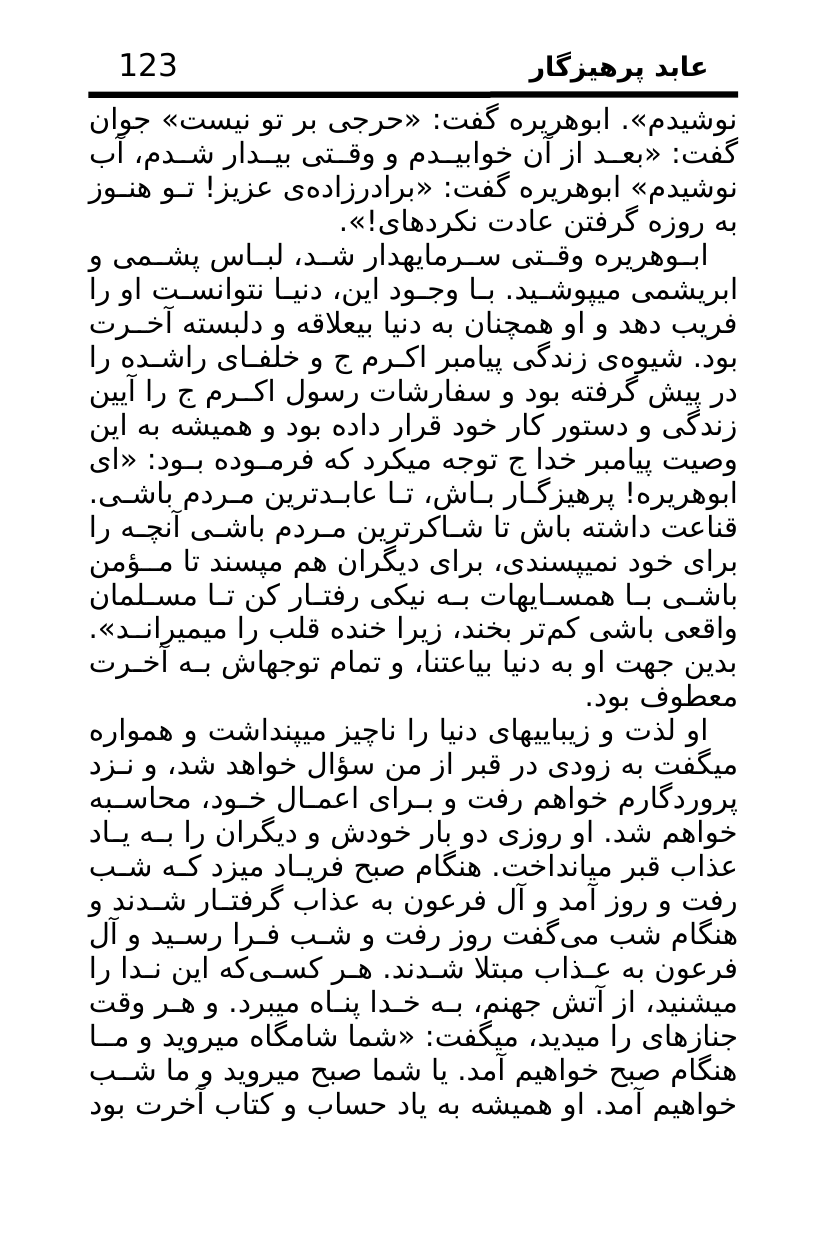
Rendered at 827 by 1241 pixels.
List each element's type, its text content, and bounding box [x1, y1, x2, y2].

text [89, 714, 738, 1121]
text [89, 102, 738, 238]
text ابوهریره وقتی سرمایه‎دار شد، لباس پشمی و ابریشمی می‎پوشید. با وجود این، دنیا نتوانست او را فریب دهد و او همچنان به دنیا بی‏علاقه و دلبسته آخرت بود. شیوه‌ی زندگی پیامبر اکرم ج و خلفای راشده را در پیش گرفته بود و سفارشات رسول اکرم ج را آیین زندگی و دستور کار خود قرار داده بود و همیشه به این وصیت پیامبر خدا ج توجه می‎کرد که فرموده بود: «ای ابوهریره! پرهیزگار باش، تا عابدترین مردم باشی. قناعت داشته باش تا شاکرترین مردم باشی آنچه را برای خود نمی‎پسندی، برای دیگران هم مپسند تا مؤمن باشی با همسایه‎ات به نیکی رفتار کن تا مسلمان واقعی باشی کم‌تر بخند، زیرا خنده قلب را می‎میراند». بدین جهت او به دنیا بی‏اعتنا، و تمام توجه‏اش به آخرت معطوف بود. [89, 238, 738, 714]
